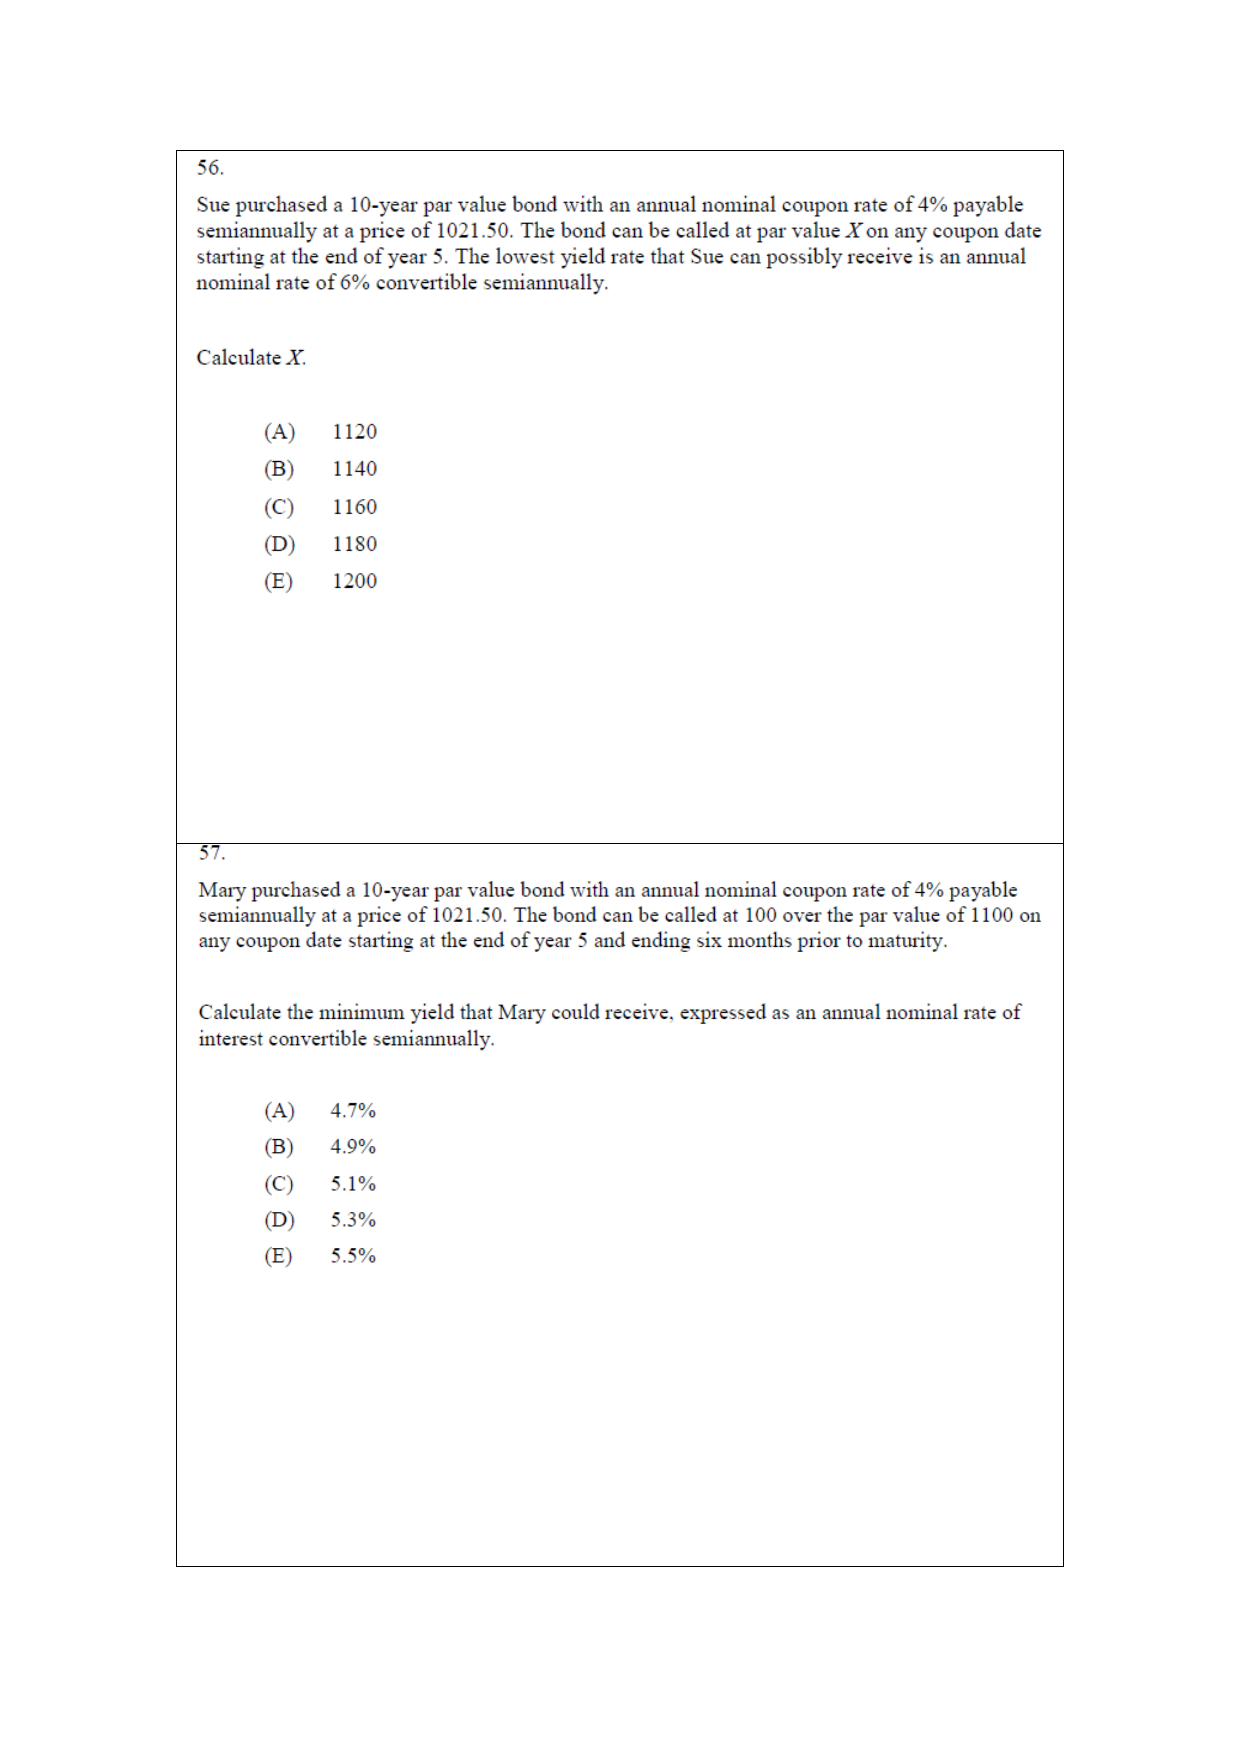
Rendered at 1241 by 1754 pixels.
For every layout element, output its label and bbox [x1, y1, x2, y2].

picture [188, 151, 1053, 598]
table_header [177, 151, 1063, 843]
table_cell [177, 844, 1063, 1566]
picture [188, 844, 1053, 1271]
